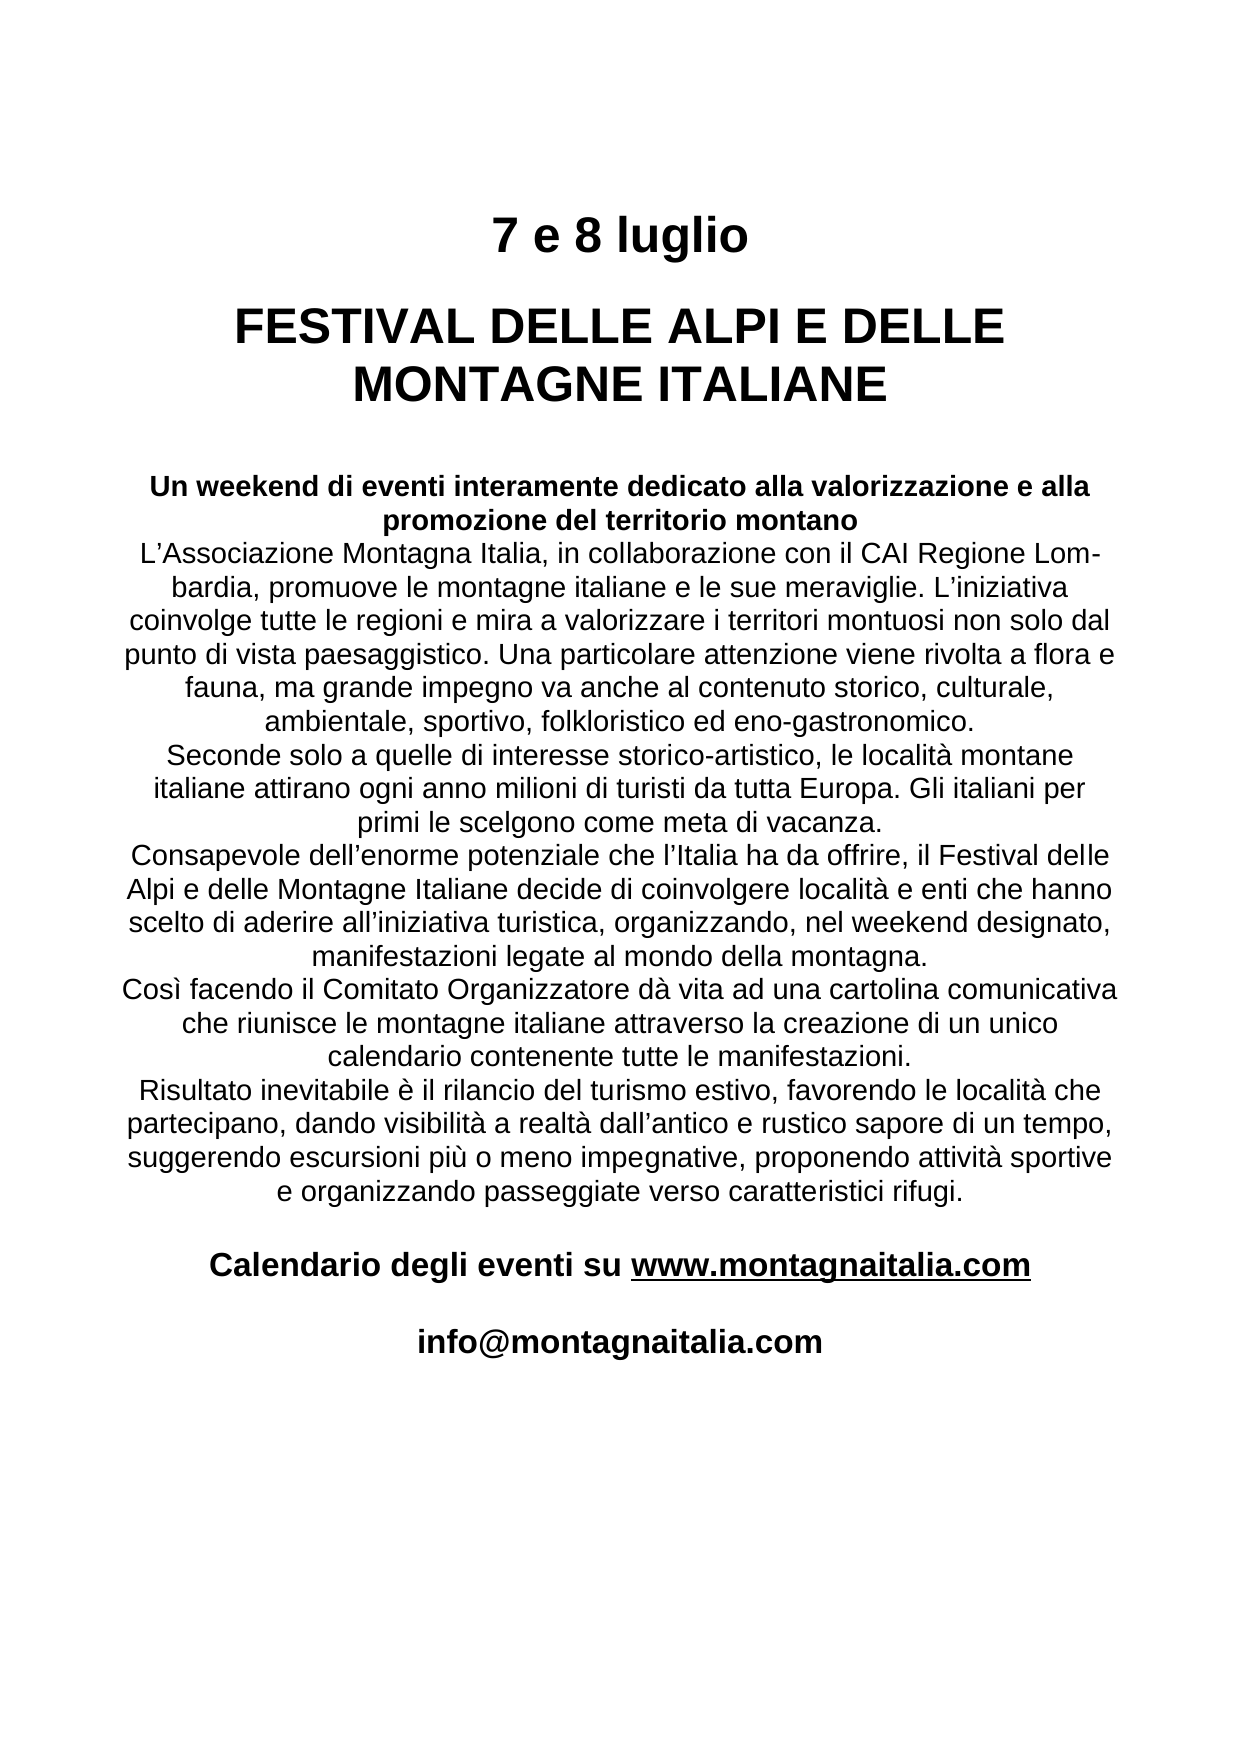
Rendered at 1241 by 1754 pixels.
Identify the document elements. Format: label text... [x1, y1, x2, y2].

text 7 e 8 luglio [118, 205, 1122, 263]
text Così facendo il Comitato Organizzatore dà vita ad una cartolina comunicativa che riunisce le montagne italiane attraverso la creazione di un unico calendario contenente tutte le manifestazioni. [118, 972, 1122, 1073]
text Un weekend di eventi interamente dedicato alla valorizzazione e alla promozione del territorio montano [118, 469, 1122, 536]
text Risultato inevitabile è il rilancio del turismo estivo, favorendo le località che partecipano, dando visibilità a realtà dall’antico e rustico sapore di un tempo, suggerendo escursioni più o meno impegnative, proponendo attività sportive e organizzando passeggiate verso caratteristici rifugi. [118, 1073, 1122, 1207]
text Seconde solo a quelle di interesse storico-artistico, le località montane italiane attirano ogni anno milioni di turisti da tutta Europa. Gli italiani per primi le scelgono come meta di vacanza. [118, 737, 1122, 838]
text L’Associazione Montagna Italia, in collaborazione con il CAI Regione Lombardia, promuove le montagne italiane e le sue meraviglie. L’iniziativa coinvolge tutte le regioni e mira a valorizzare i territori montuosi non solo dal punto di vista paesaggistico. Una particolare attenzione viene rivolta a flora e fauna, ma grande impegno va anche al contenuto storico, culturale, ambientale, sportivo, folkloristico ed eno-gastronomico. [118, 536, 1122, 737]
text info@montagnaitalia.com [118, 1322, 1122, 1361]
text Consapevole dell’enorme potenziale che l’Italia ha da offrire, il Festival delle Alpi e delle Montagne Italiane decide di coinvolgere località e enti che hanno scelto di aderire all’iniziativa turistica, organizzando, nel weekend designato, manifestazioni legate al mondo della montagna. [118, 838, 1122, 972]
text Calendario degli eventi su www.montagnaitalia.com [118, 1246, 1122, 1284]
text FESTIVAL DELLE ALPI E DELLE MONTAGNE ITALIANE [118, 297, 1122, 412]
